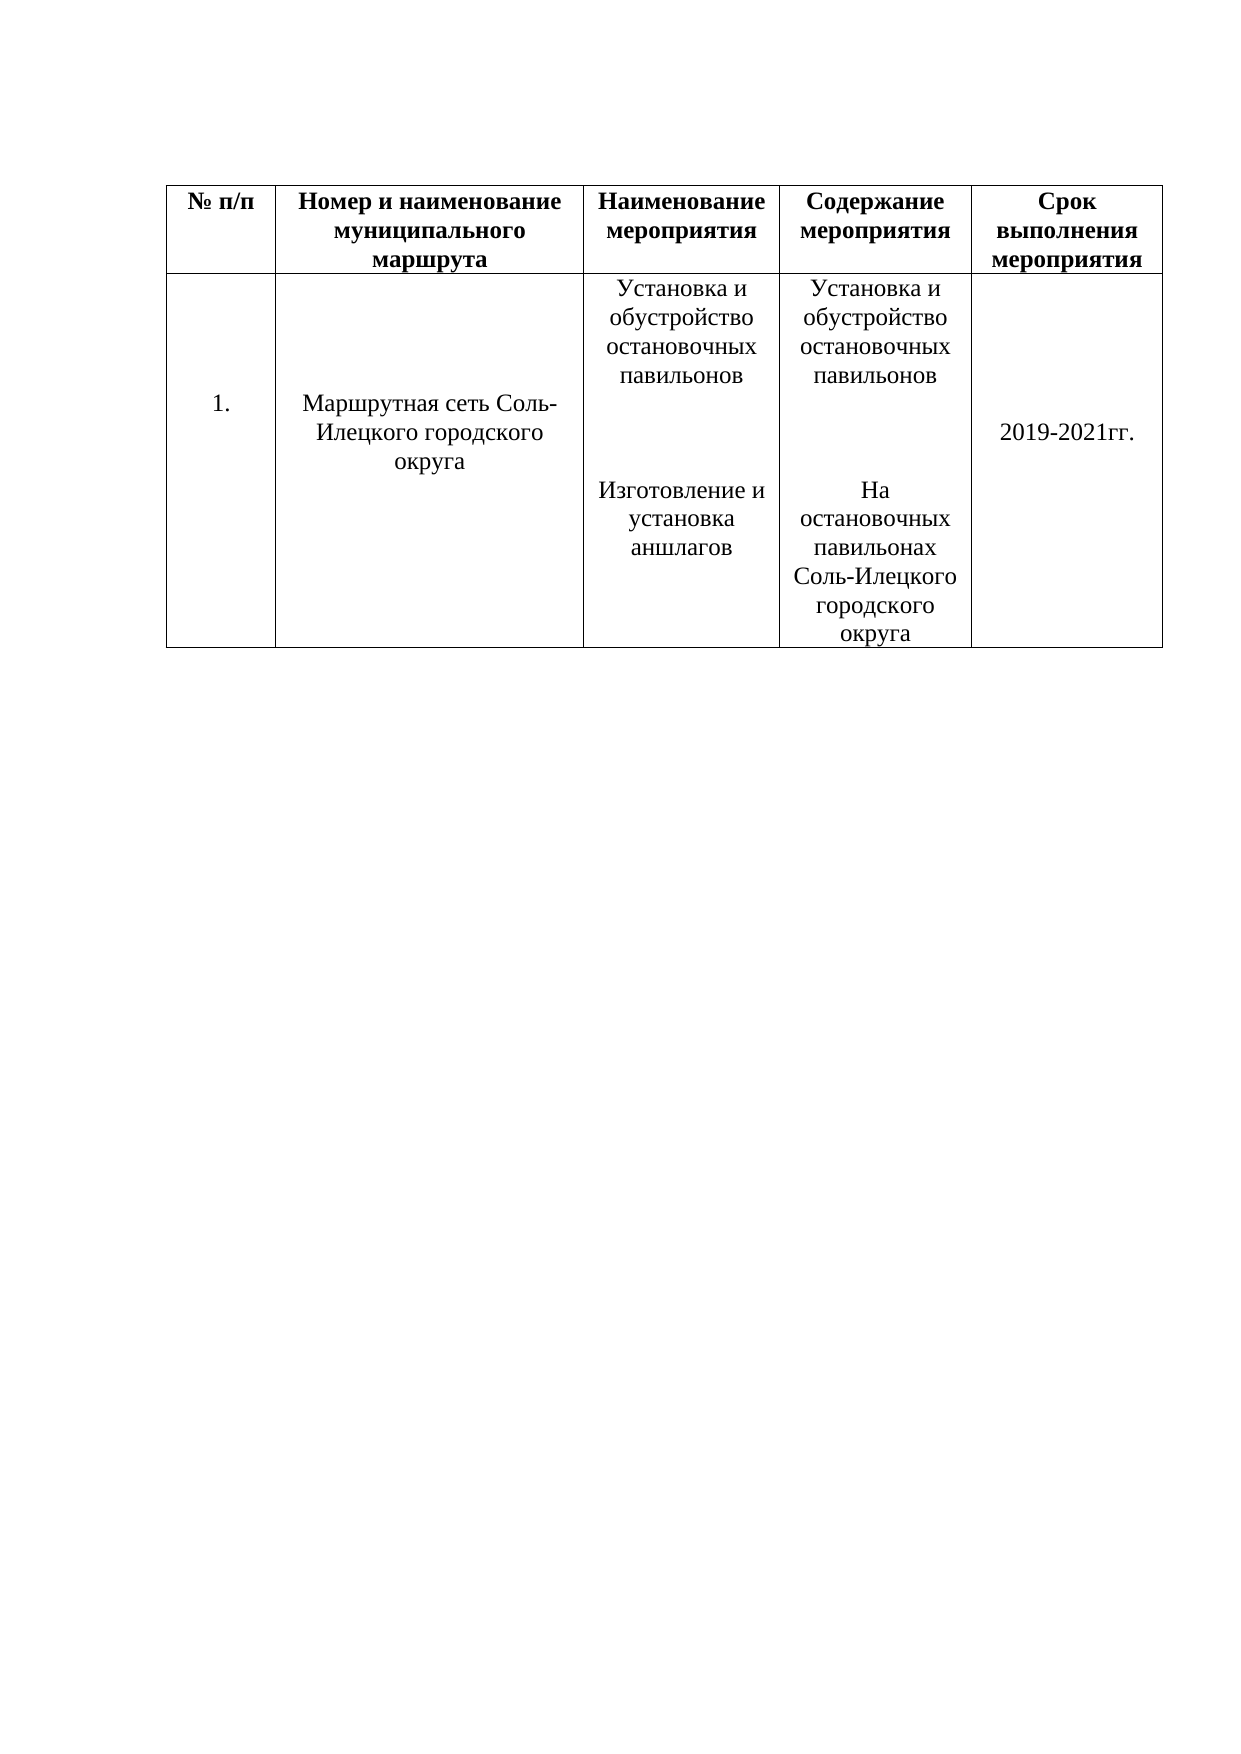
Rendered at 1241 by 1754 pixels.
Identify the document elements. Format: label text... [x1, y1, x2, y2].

table_header Срок выполнения мероприятия [972, 186, 1162, 272]
table_header Содержание мероприятия [780, 186, 971, 272]
table_header № п/п [167, 186, 275, 272]
table_cell 2019-2021гг. [972, 274, 1162, 647]
table_cell Маршрутная сеть Соль-Илецкого городского округа [276, 274, 583, 647]
table_cell Установка и обустройство остановочных павильонов На остановочных павильонах Соль-Илецкого городского округа [780, 274, 971, 647]
table_cell Установка и обустройство остановочных павильонов Изготовление и установка аншлагов [584, 274, 779, 647]
table_header Номер и наименование муниципального маршрута [276, 186, 583, 272]
table_cell 1. [167, 274, 275, 647]
table_header Наименование мероприятия [584, 186, 779, 272]
